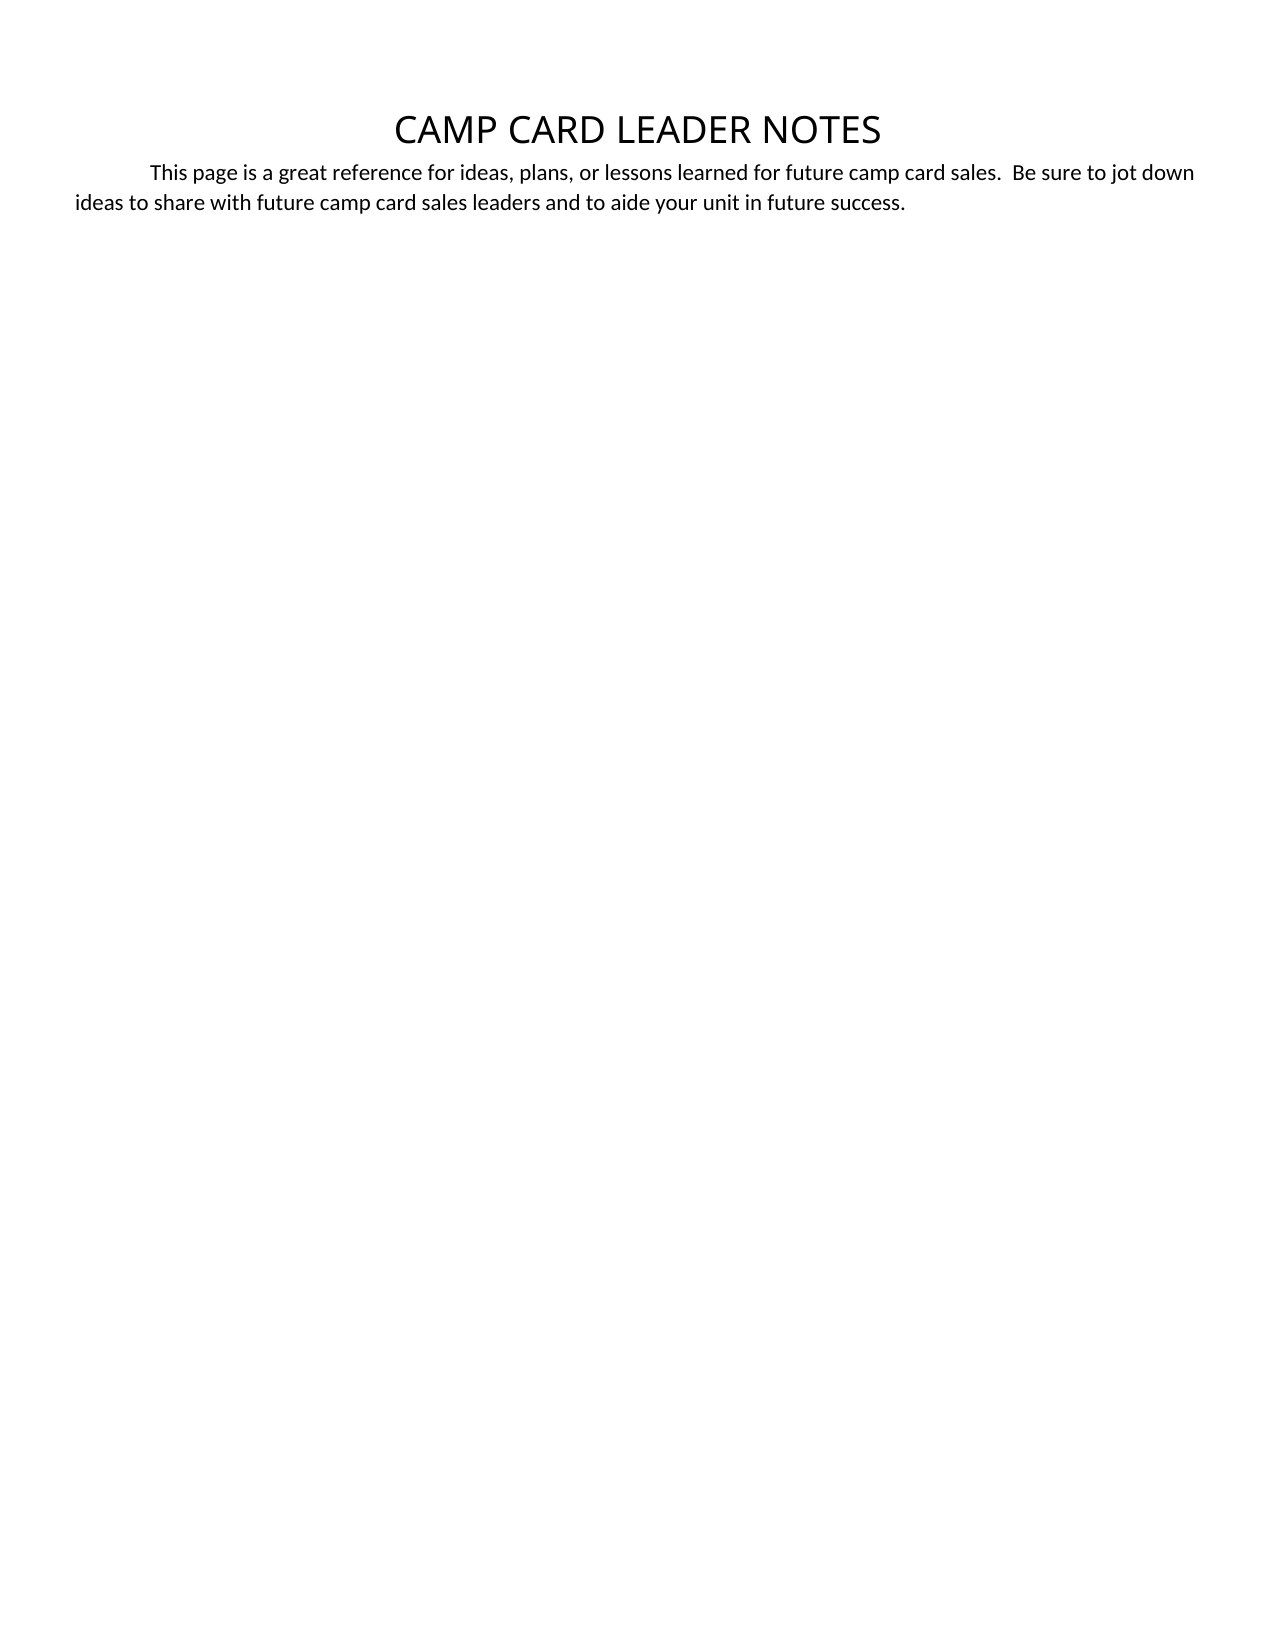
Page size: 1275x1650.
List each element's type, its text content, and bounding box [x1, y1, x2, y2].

text This page is a great reference for ideas, plans, or lessons learned for future camp card sales. Be sure to jot down ideas to share with future camp card sales leaders and to aide your unit in future success. [75, 158, 1200, 216]
text CAMP CARD LEADER NOTES [75, 103, 1200, 154]
